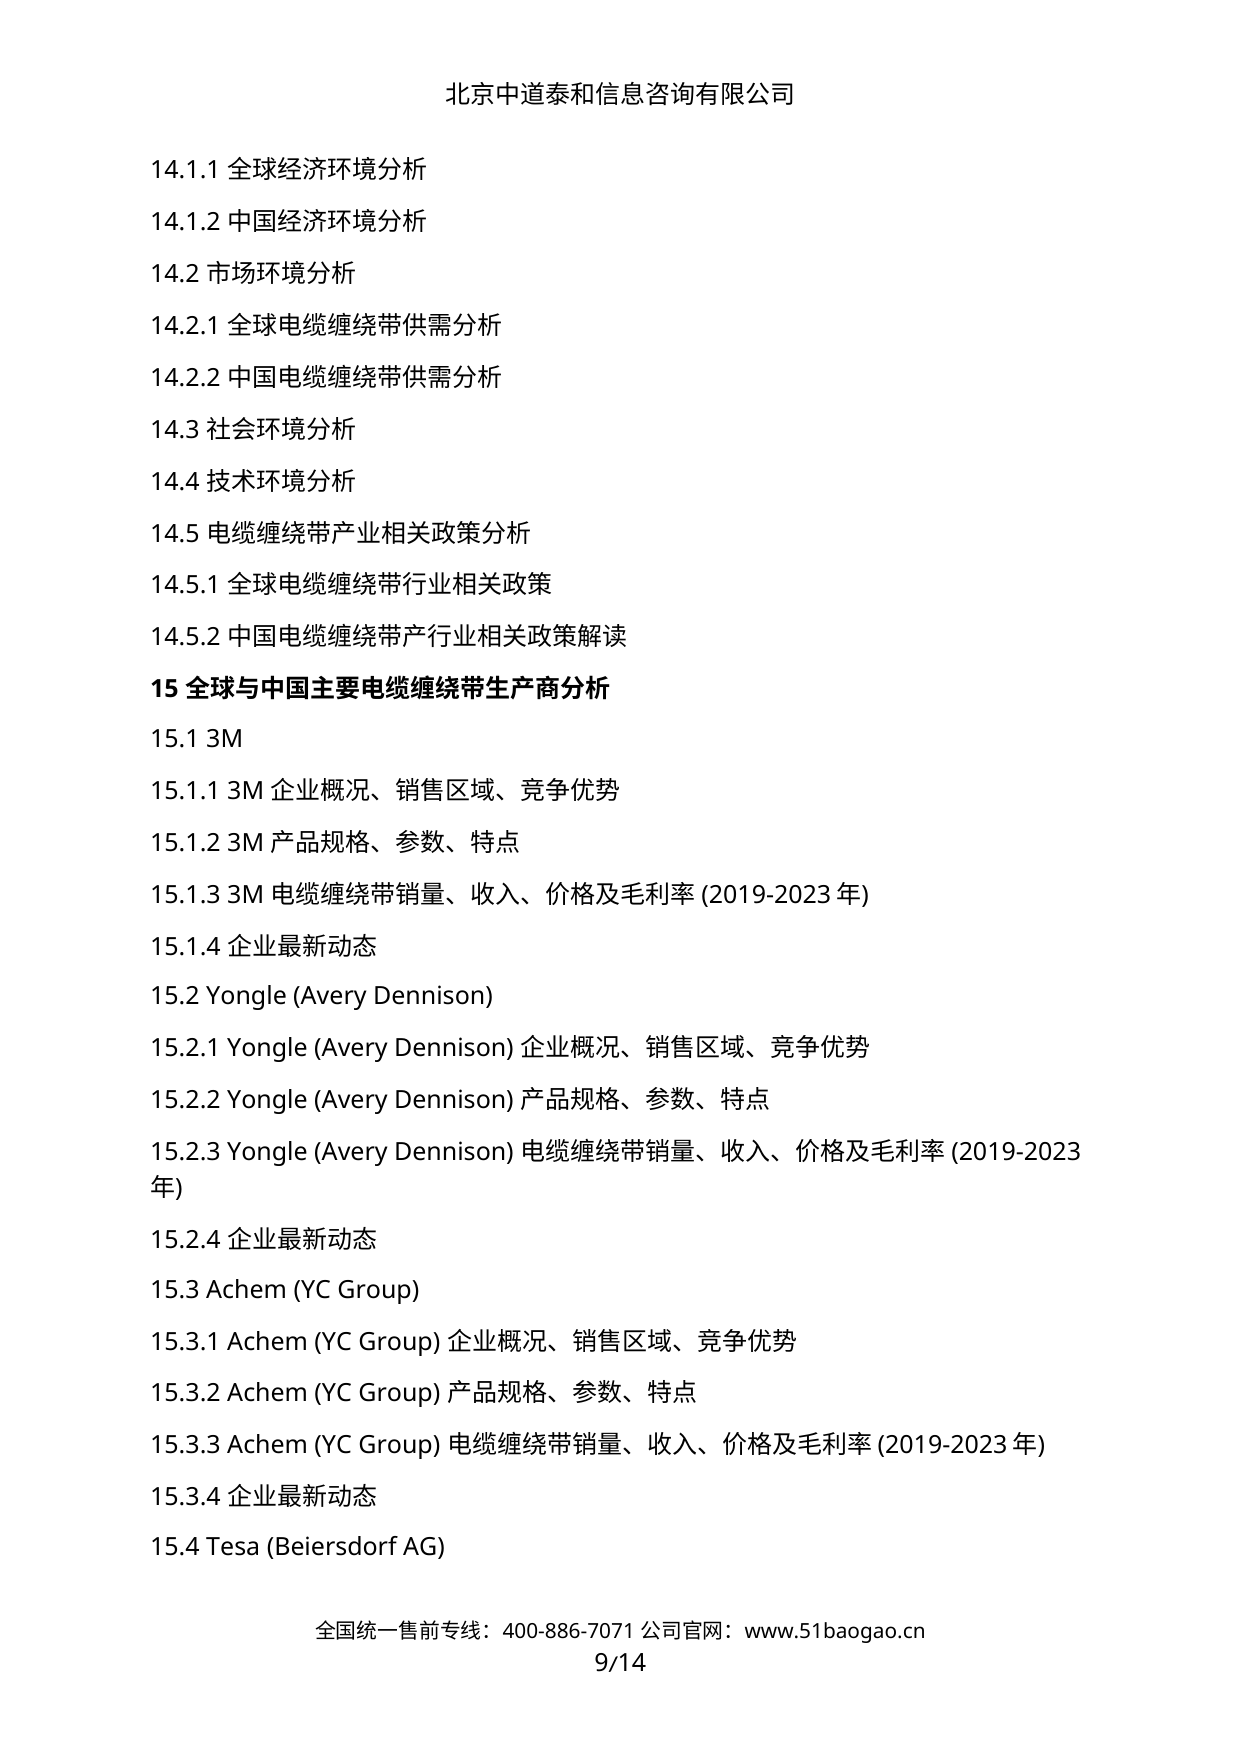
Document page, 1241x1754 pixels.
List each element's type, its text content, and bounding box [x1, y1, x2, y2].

text 14.3 社会环境分析 [150, 409, 1090, 446]
text 15.3.2 Achem (YC Group) 产品规格、参数、特点 [150, 1373, 1090, 1409]
text 15.3.1 Achem (YC Group) 企业概况、销售区域、竞争优势 [150, 1321, 1090, 1357]
text 14.2 市场环境分析 [150, 254, 1090, 290]
text 15.1.1 3M 企业概况、销售区域、竞争优势 [150, 770, 1090, 807]
text 15.3.4 企业最新动态 [150, 1477, 1090, 1513]
text 14.2.2 中国电缆缠绕带供需分析 [150, 357, 1090, 394]
text 15.2.3 Yongle (Avery Dennison) 电缆缠绕带销量、收入、价格及毛利率 (2019-2023年) [150, 1131, 1090, 1204]
text 14.5.1 全球电缆缠绕带行业相关政策 [150, 565, 1090, 601]
text 15.2.4 企业最新动态 [150, 1219, 1090, 1256]
text 15.2 Yongle (Avery Dennison) [150, 978, 1090, 1012]
text 14.1.2 中国经济环境分析 [150, 202, 1090, 238]
text 15.1.4 企业最新动态 [150, 926, 1090, 962]
text 15.2.1 Yongle (Avery Dennison) 企业概况、销售区域、竞争优势 [150, 1027, 1090, 1064]
text 15.1 3M [150, 721, 1090, 755]
text 14.4 技术环境分析 [150, 461, 1090, 497]
text 15.2.2 Yongle (Avery Dennison) 产品规格、参数、特点 [150, 1079, 1090, 1116]
text 14.5.2 中国电缆缠绕带产行业相关政策解读 [150, 617, 1090, 653]
text 14.2.1 全球电缆缠绕带供需分析 [150, 306, 1090, 342]
text 15.3 Achem (YC Group) [150, 1271, 1090, 1305]
text 15.3.3 Achem (YC Group) 电缆缠绕带销量、收入、价格及毛利率 (2019-2023年) [150, 1425, 1090, 1461]
text 15.1.3 3M 电缆缠绕带销量、收入、价格及毛利率 (2019-2023年) [150, 874, 1090, 910]
text 14.5 电缆缠绕带产业相关政策分析 [150, 513, 1090, 549]
text 15.4 Tesa (Beiersdorf AG) [150, 1528, 1090, 1562]
text 15 全球与中国主要电缆缠绕带生产商分析 [150, 669, 1090, 705]
text 15.1.2 3M 产品规格、参数、特点 [150, 822, 1090, 858]
text 14.1.1 全球经济环境分析 [150, 150, 1090, 186]
